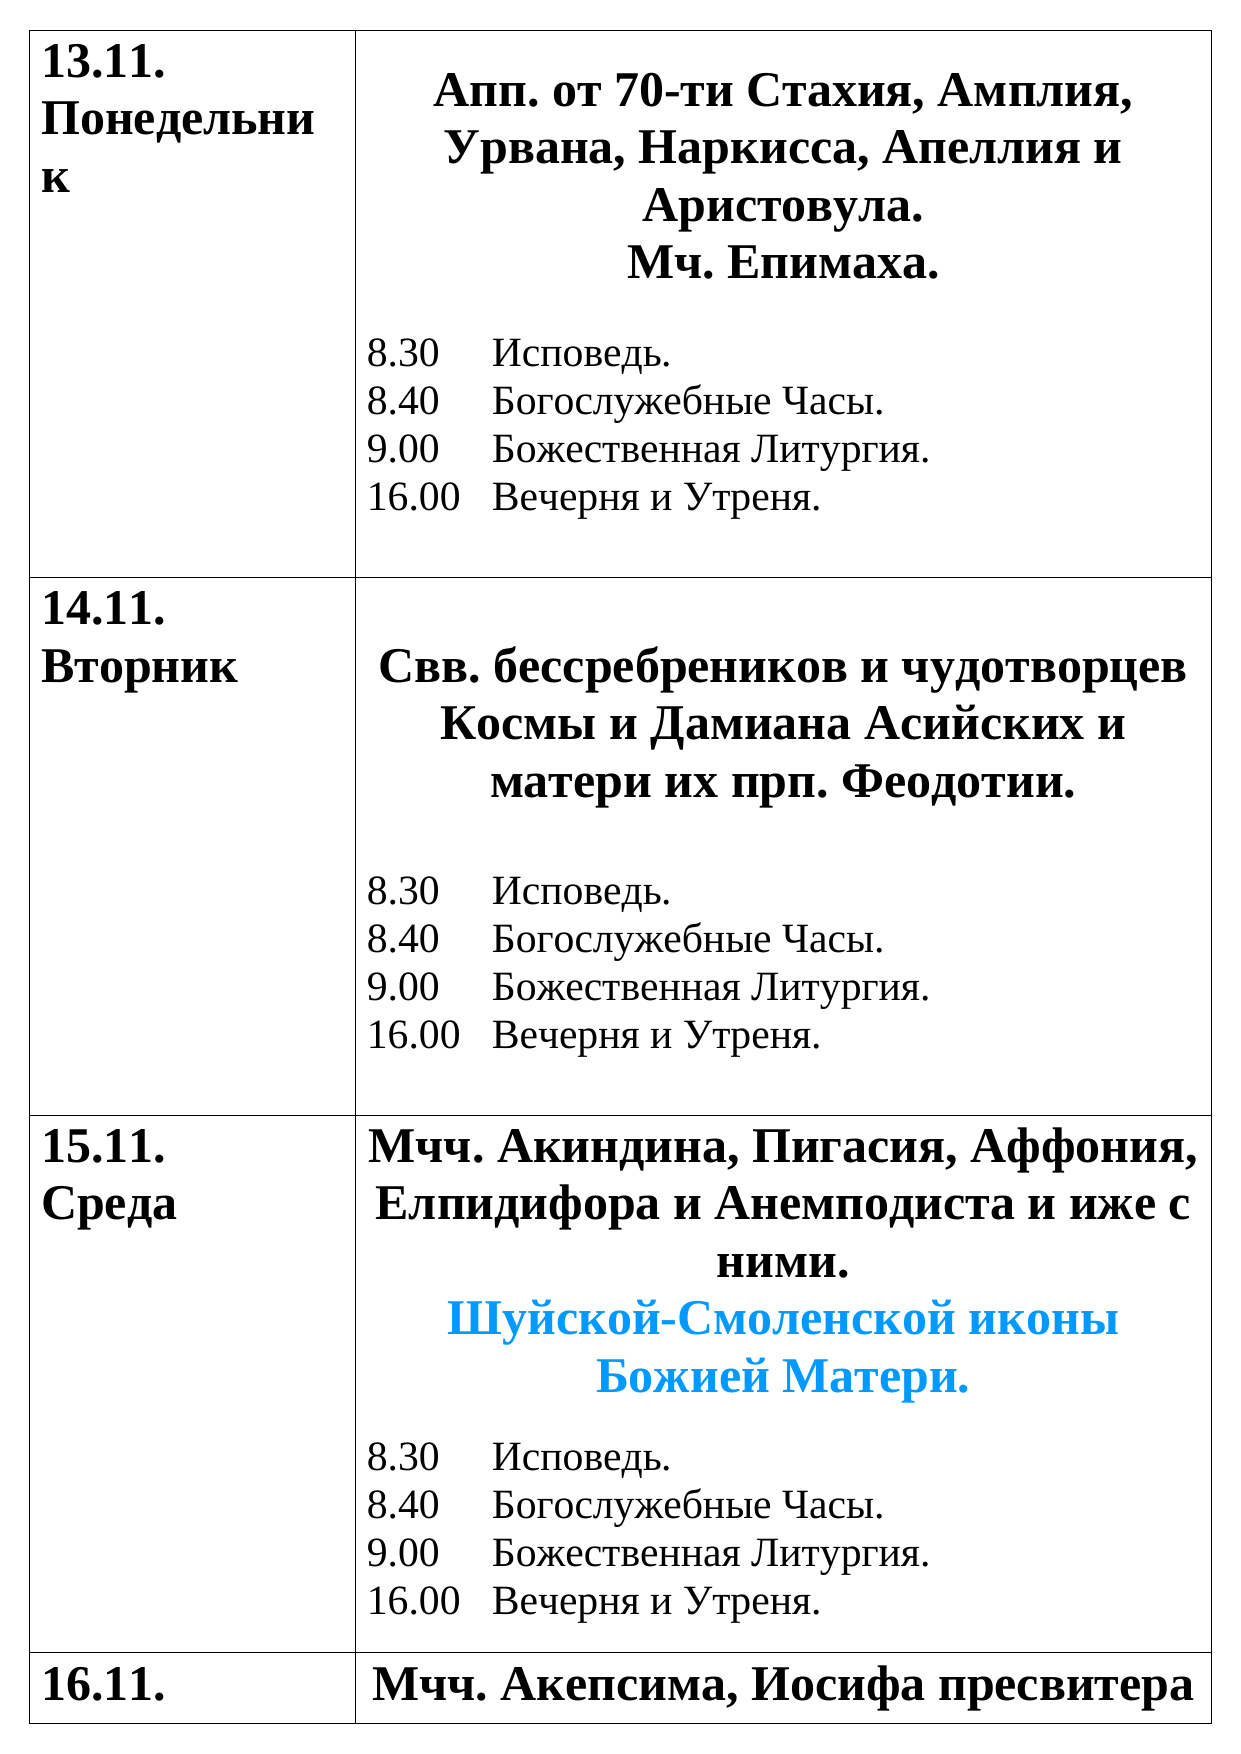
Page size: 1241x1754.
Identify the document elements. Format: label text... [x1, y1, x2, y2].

table_cell Свв. бессребреников и чудотворцев Космы и Дамиана Асийских и матери их прп. Феодотии. 8.30 Исповедь. 8.40 Богослужебные Часы. 9.00 Божественная Литургия. 16.00 Вечерня и Утреня. [356, 578, 1211, 1114]
table_cell 14.11. Вторник [30, 578, 355, 1114]
table_cell 15.11. Среда [30, 1116, 355, 1652]
table_cell Мчч. Акиндина, Пигасия, Аффония, Елпидифора и Анемподиста и иже с ними. Шуйской-Смоленской иконы Божией Матери. 8.30 Исповедь. 8.40 Богослужебные Часы. 9.00 Божественная Литургия. 16.00 Вечерня и Утреня. [356, 1116, 1211, 1652]
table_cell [356, 1653, 1211, 1723]
table_cell Апп. от 70-ти Стахия, Амплия, Урвана, Наркисса, Апеллия и Аристовула. Мч. Епимаха. 8.30 Исповедь. 8.40 Богослужебные Часы. 9.00 Божественная Литургия. 16.00 Вечерня и Утреня. [356, 31, 1211, 577]
table_cell 16.11. Четверг [30, 1653, 355, 1723]
table_cell 13.11. Понедельник [30, 31, 355, 577]
